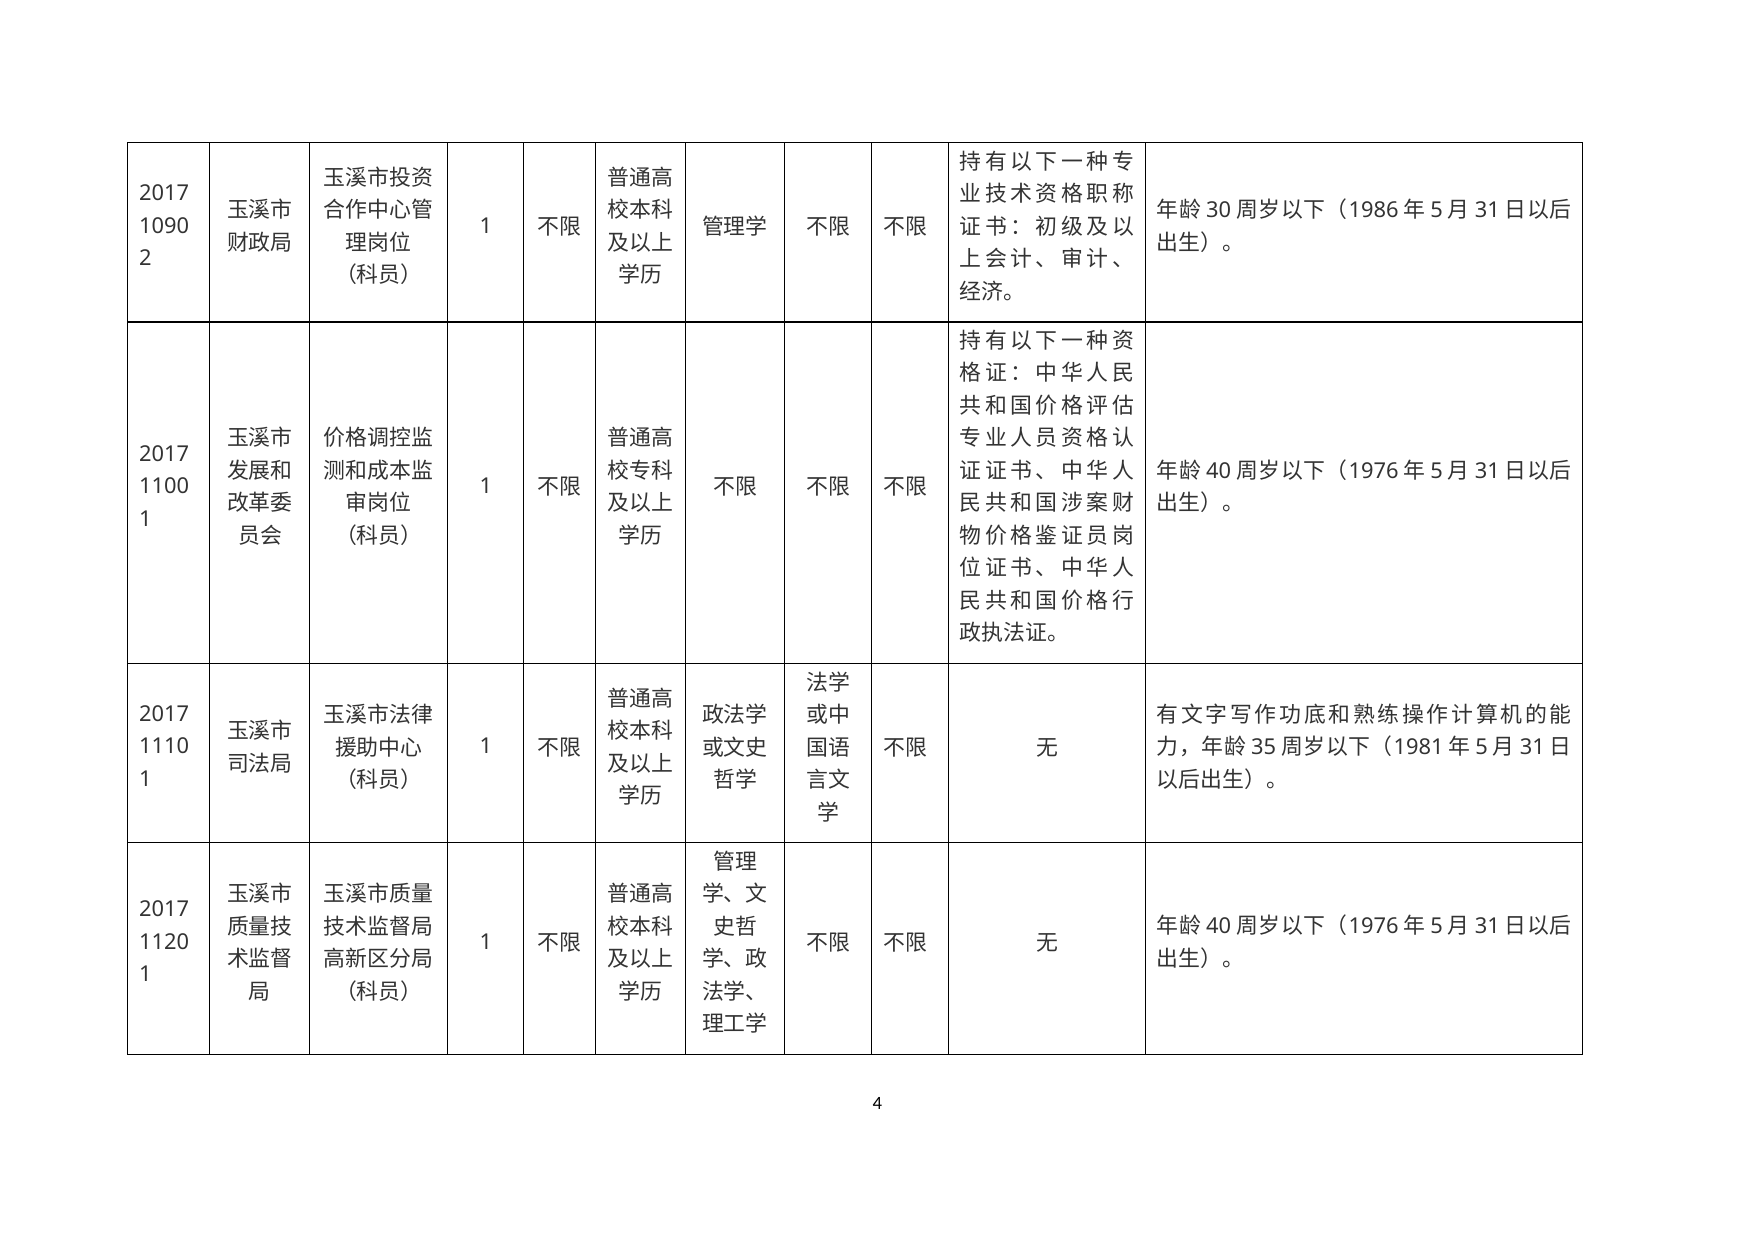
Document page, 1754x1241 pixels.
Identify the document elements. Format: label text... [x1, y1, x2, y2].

table_cell 不限 [872, 843, 948, 1054]
table_cell 法学或中国语言文学 [785, 664, 871, 842]
table_cell 201711001 [128, 323, 209, 663]
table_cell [1146, 143, 1582, 321]
table_cell 不限 [686, 323, 784, 663]
table_cell 不限 [524, 323, 595, 663]
table_cell 1 [448, 843, 523, 1054]
table_cell 玉溪市投资合作中心管理岗位 （科员） [310, 143, 447, 321]
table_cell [949, 143, 1145, 321]
table_cell 1 [448, 664, 523, 842]
table_cell 普通高校本科及以上学历 [596, 664, 685, 842]
table_cell 玉溪市财政局 [210, 143, 309, 321]
table_cell 201711201 [128, 843, 209, 1054]
table_cell 玉溪市司法局 [210, 664, 309, 842]
table_cell 不限 [872, 323, 948, 663]
table_cell 不限 [524, 843, 595, 1054]
table_cell 不限 [785, 843, 871, 1054]
table_cell 不限 [524, 664, 595, 842]
table_cell 不限 [524, 143, 595, 321]
table_cell 持有以下一种资格证：中华人民共和国价格评估专业人员资格认证证书、中华人民共和国涉案财物价格鉴证员岗位证书、中华人民共和国价格行政执法证。 [949, 323, 1145, 663]
table_cell 管理学、文史哲学、政法学、理工学 [686, 843, 784, 1054]
table_cell 玉溪市发展和改革委员会 [210, 323, 309, 663]
table_cell 1 [448, 323, 523, 663]
table_cell 玉溪市质量技术监督局高新区分局 （科员） [310, 843, 447, 1054]
table_cell 不限 [785, 143, 871, 321]
table_cell 玉溪市质量技术监督局 [210, 843, 309, 1054]
table_cell 玉溪市法律援助中心 （科员） [310, 664, 447, 842]
table_cell 不限 [785, 323, 871, 663]
table_cell 1 [448, 143, 523, 321]
table_cell 有文字写作功底和熟练操作计算机的能力，年龄35周岁以下（1981年5月31日以后出生）。 [1146, 664, 1582, 842]
table_cell 价格调控监测和成本监审岗位 （科员） [310, 323, 447, 663]
table_cell 普通高校本科及以上学历 [596, 143, 685, 321]
table_cell 管理学 [686, 143, 784, 321]
table_cell 政法学或文史哲学 [686, 664, 784, 842]
table_cell 年龄40周岁以下（1976年5月31日以后出生）。 [1146, 323, 1582, 663]
table_cell 普通高校本科及以上学历 [596, 843, 685, 1054]
table_cell 不限 [872, 664, 948, 842]
table_cell 不限 [872, 143, 948, 321]
table_cell 201710902 [128, 143, 209, 321]
table_cell 201711101 [128, 664, 209, 842]
table_cell 普通高校专科及以上学历 [596, 323, 685, 663]
table_cell 无 [949, 664, 1145, 842]
table_cell 无 [949, 843, 1145, 1054]
table_cell 年龄40周岁以下（1976年5月31日以后出生）。 [1146, 843, 1582, 1054]
